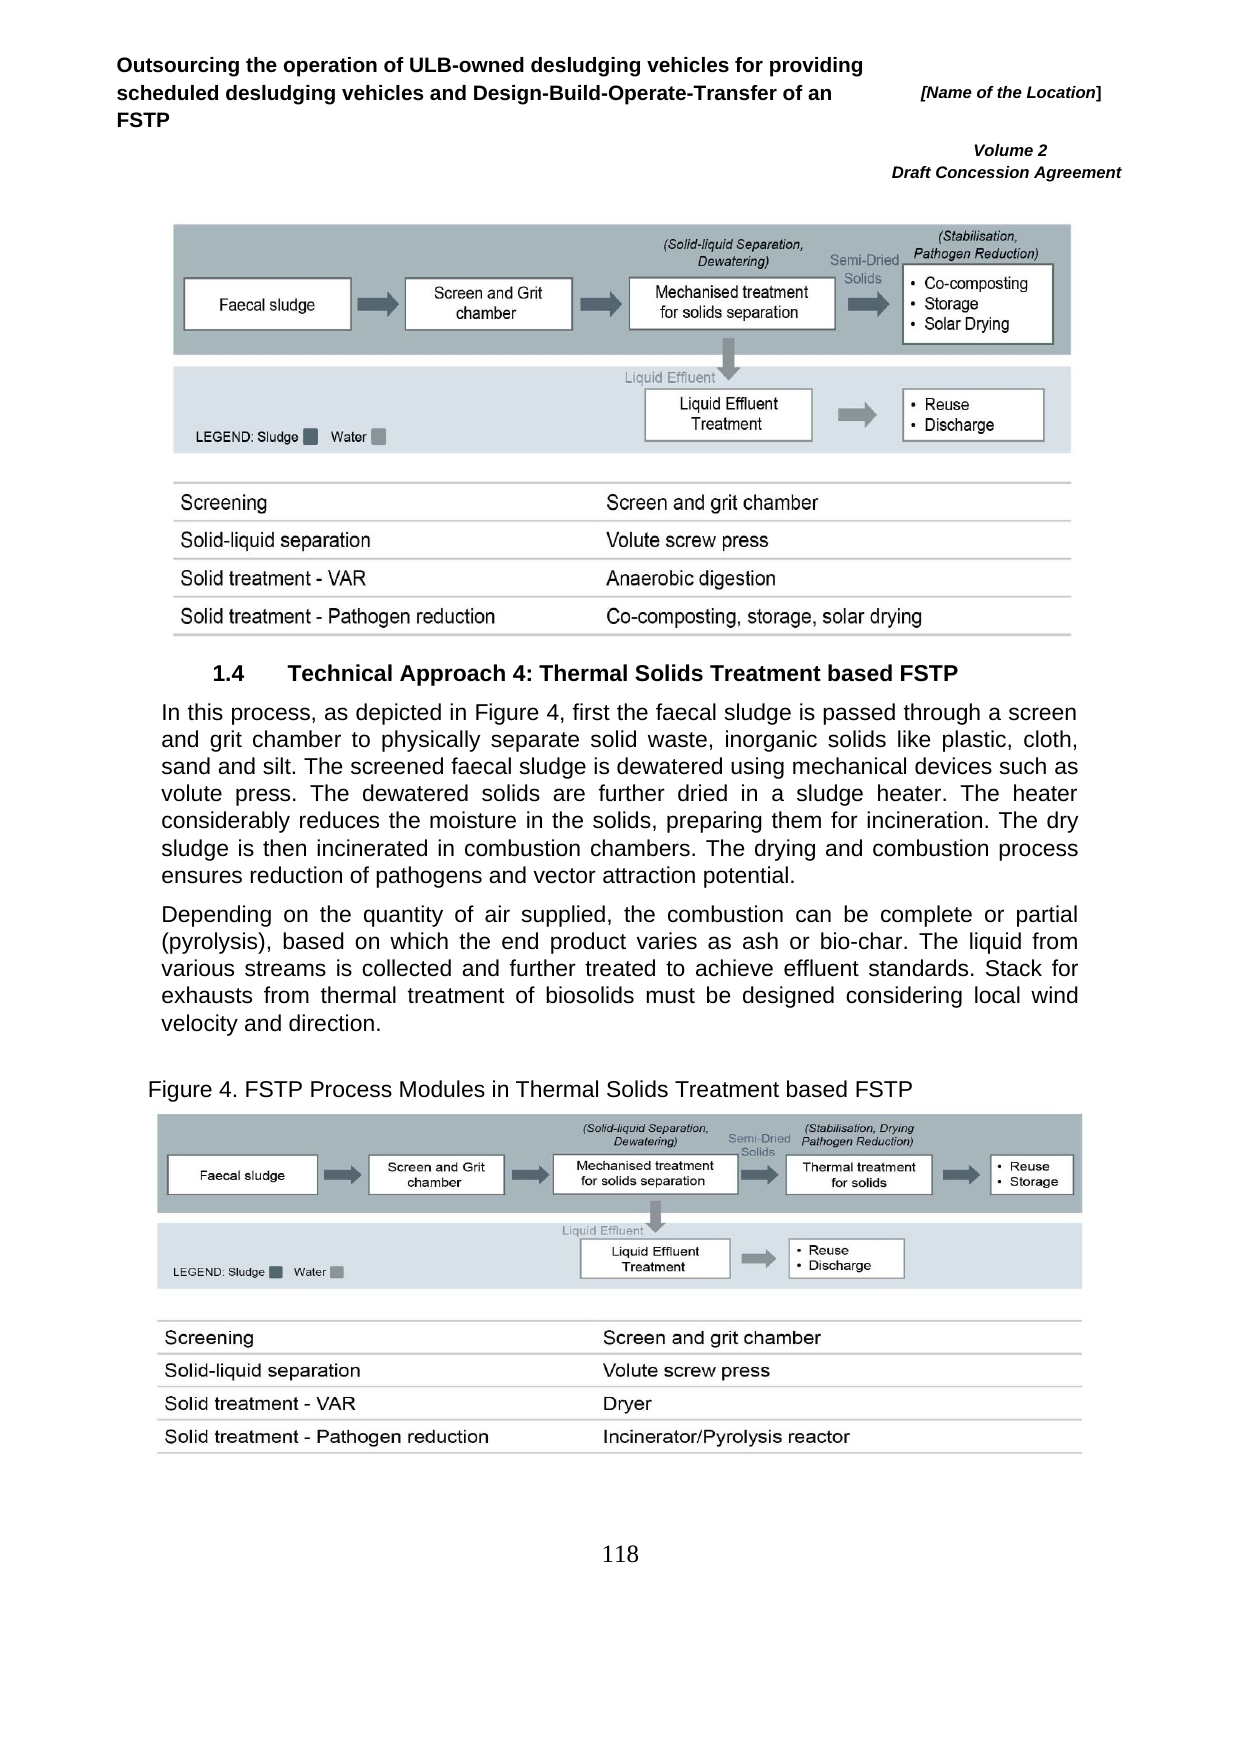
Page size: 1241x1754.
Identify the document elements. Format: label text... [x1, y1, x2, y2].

picture [161, 213, 1080, 647]
text Figure 4. FSTP Process Modules in Thermal Solids Treatment based FSTP [148, 1076, 1092, 1102]
picture [147, 1103, 1093, 1461]
text In this process, as depicted in Figure 4, first the faecal sludge is passed through a screen and grit chamber to physically separate solid waste, inorganic solids like plastic, cloth, sand and silt. The screened faecal sludge is dewatered using mechanical devices such as volute press. The dewatered solids are further dried in a sludge heater. The heater considerably reduces the moisture in the solids, preparing them for incineration. The dry sludge is then incinerated in combustion chambers. The drying and combustion process ensures reduction of pathogens and vector attraction potential. [161, 699, 1079, 888]
text Depending on the quantity of air supplied, the combustion can be complete or partial (pyrolysis), based on which the end product varies as ash or bio-char. The liquid from various streams is collected and further treated to achieve effluent standards. Stack for exhausts from thermal treatment of biosolids must be designed considering local wind velocity and direction. [161, 901, 1079, 1036]
list Technical Approach 4: Thermal Solids Treatment based FSTP [212, 659, 1079, 686]
